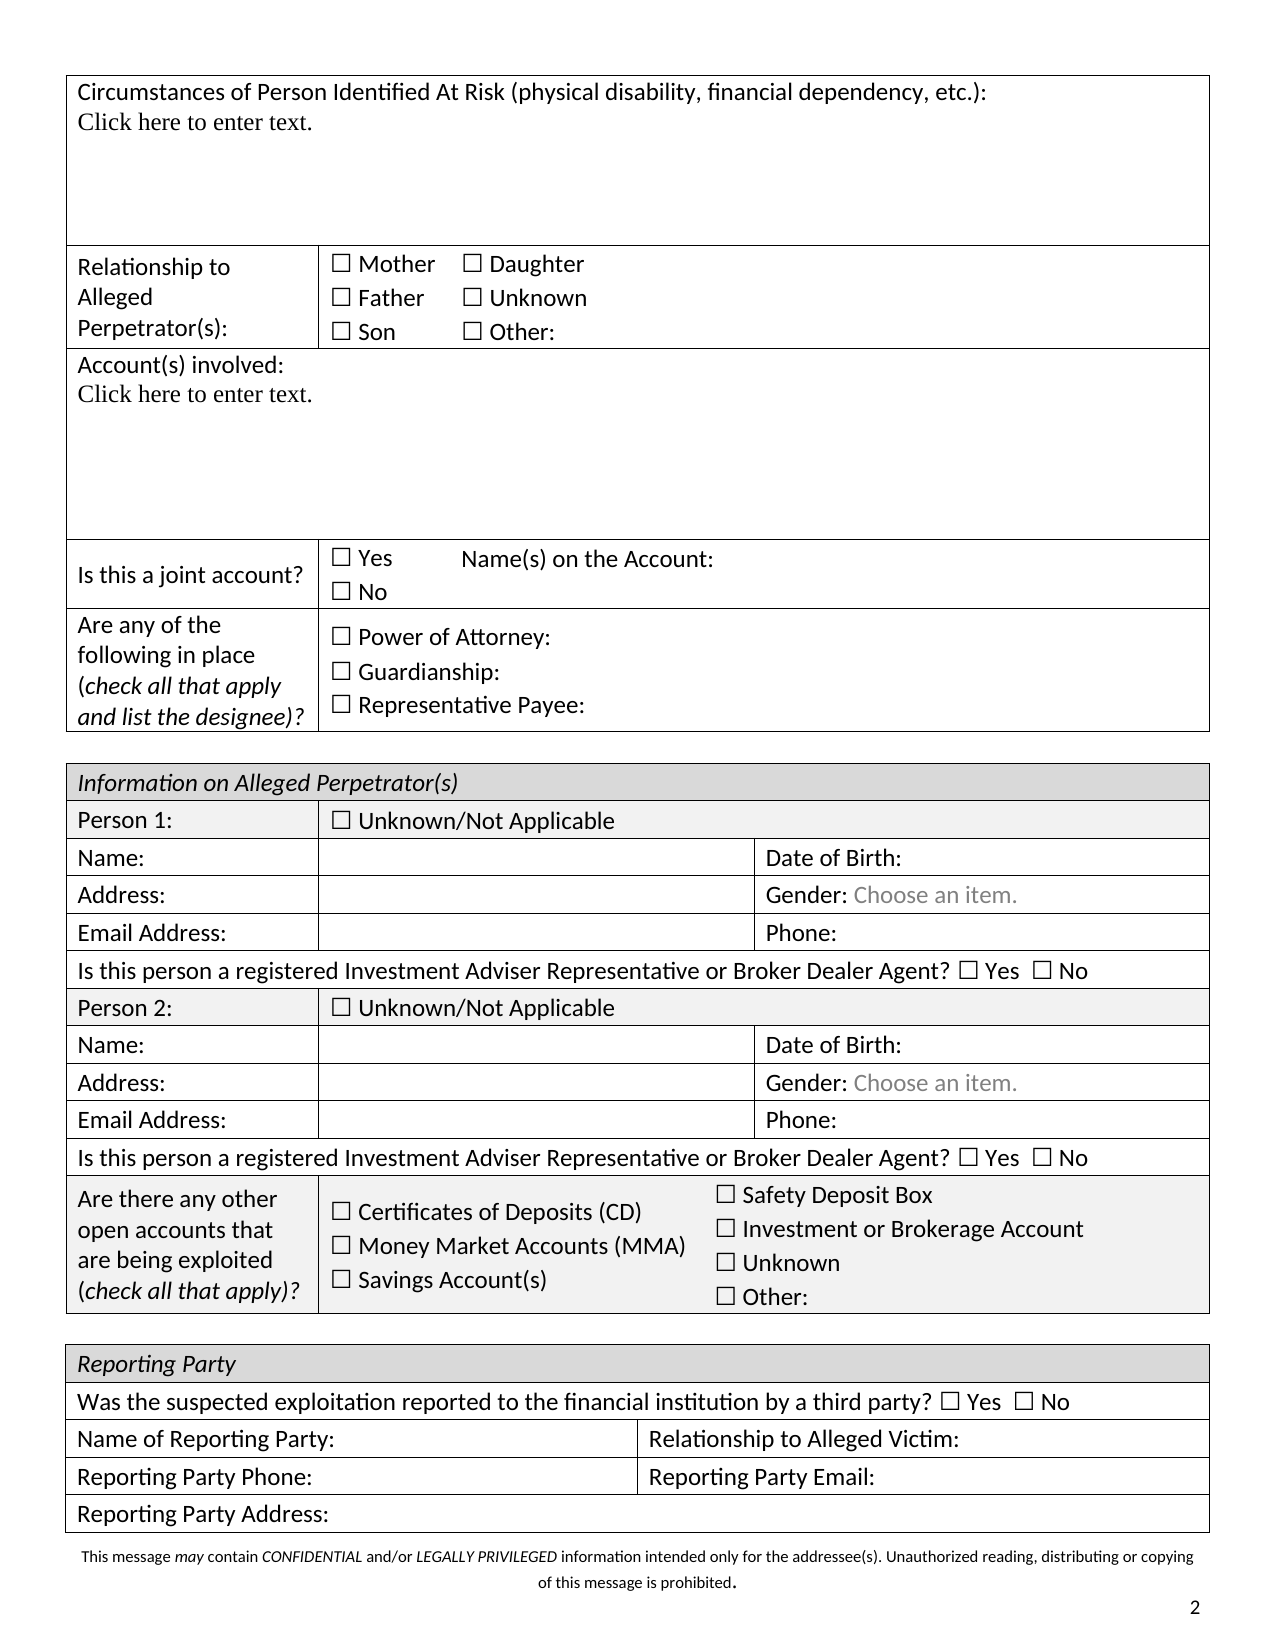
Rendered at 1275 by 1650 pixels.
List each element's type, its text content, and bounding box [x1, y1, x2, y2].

table_cell Certificates of Deposits (CD) Money Market Accounts (MMA) Savings Account(s) [319, 1176, 703, 1313]
table_cell Date of Birth: [755, 1026, 1209, 1063]
table_cell Date of Birth: [755, 839, 1209, 875]
table_cell Relationship to Alleged Victim: [638, 1420, 1209, 1457]
table_header Reporting Party [66, 1345, 1209, 1382]
table_cell Reporting Party Address: [66, 1495, 1209, 1532]
table_cell Unknown/Not Applicable [319, 989, 1209, 1025]
table_cell Is this person a registered Investment Adviser Representative or Broker Dealer Agent? Yes No [67, 1139, 1209, 1175]
table_cell [319, 876, 754, 913]
table_cell [319, 839, 754, 875]
table_cell Is this a joint account? [67, 540, 318, 608]
table_cell Name(s) on the Account: [450, 540, 1209, 608]
table_cell Is this person a registered Investment Adviser Representative or Broker Dealer Agent? Yes No [67, 951, 1209, 988]
table_cell Name: [67, 1026, 318, 1063]
table_cell Person 2: [67, 989, 318, 1025]
table_cell Account(s) involved: [67, 349, 1209, 539]
table_cell Phone: [755, 914, 1209, 950]
table_cell Phone: [755, 1101, 1209, 1138]
table_cell Email Address: [67, 914, 318, 950]
table_cell Name of Reporting Party: [66, 1420, 637, 1457]
table_cell [319, 1064, 754, 1100]
table_cell Reporting Party Phone: [66, 1458, 637, 1494]
table_cell [319, 1101, 754, 1138]
table_cell Mother Father Son [319, 246, 450, 348]
table_cell Power of Attorney: Guardianship: Representative Payee: [319, 609, 1209, 731]
table_cell Was the suspected exploitation reported to the financial institution by a third party? Yes No [66, 1383, 1209, 1419]
table_cell Are there any other open accounts that are being exploited (check all that apply)? [67, 1176, 318, 1313]
table_cell [319, 914, 754, 950]
table_cell Unknown/Not Applicable [319, 801, 1209, 838]
table_cell Email Address: [67, 1101, 318, 1138]
table_cell Gender: [755, 1064, 1209, 1100]
table_cell Daughter Unknown Other: [450, 246, 1209, 348]
table_cell Are any of the following in place (check all that apply and list the designee)? [67, 609, 318, 731]
table_cell Person 1: [67, 801, 318, 838]
table_cell Reporting Party Email: [638, 1458, 1209, 1494]
table_cell Yes No [319, 540, 450, 608]
table_cell Name: [67, 839, 318, 875]
table_cell Address: [67, 876, 318, 913]
table_cell Address: [67, 1064, 318, 1100]
table_cell Relationship to Alleged Perpetrator(s): [67, 246, 318, 348]
table_cell Safety Deposit Box Investment or Brokerage Account Unknown Other: [703, 1176, 1209, 1313]
table_cell Gender: [755, 876, 1209, 913]
table_header Information on Alleged Perpetrator(s) [67, 764, 1209, 800]
table_cell Circumstances of Person Identified At Risk (physical disability, financial dependency, etc.): [67, 76, 1209, 244]
table_cell [319, 1026, 754, 1063]
